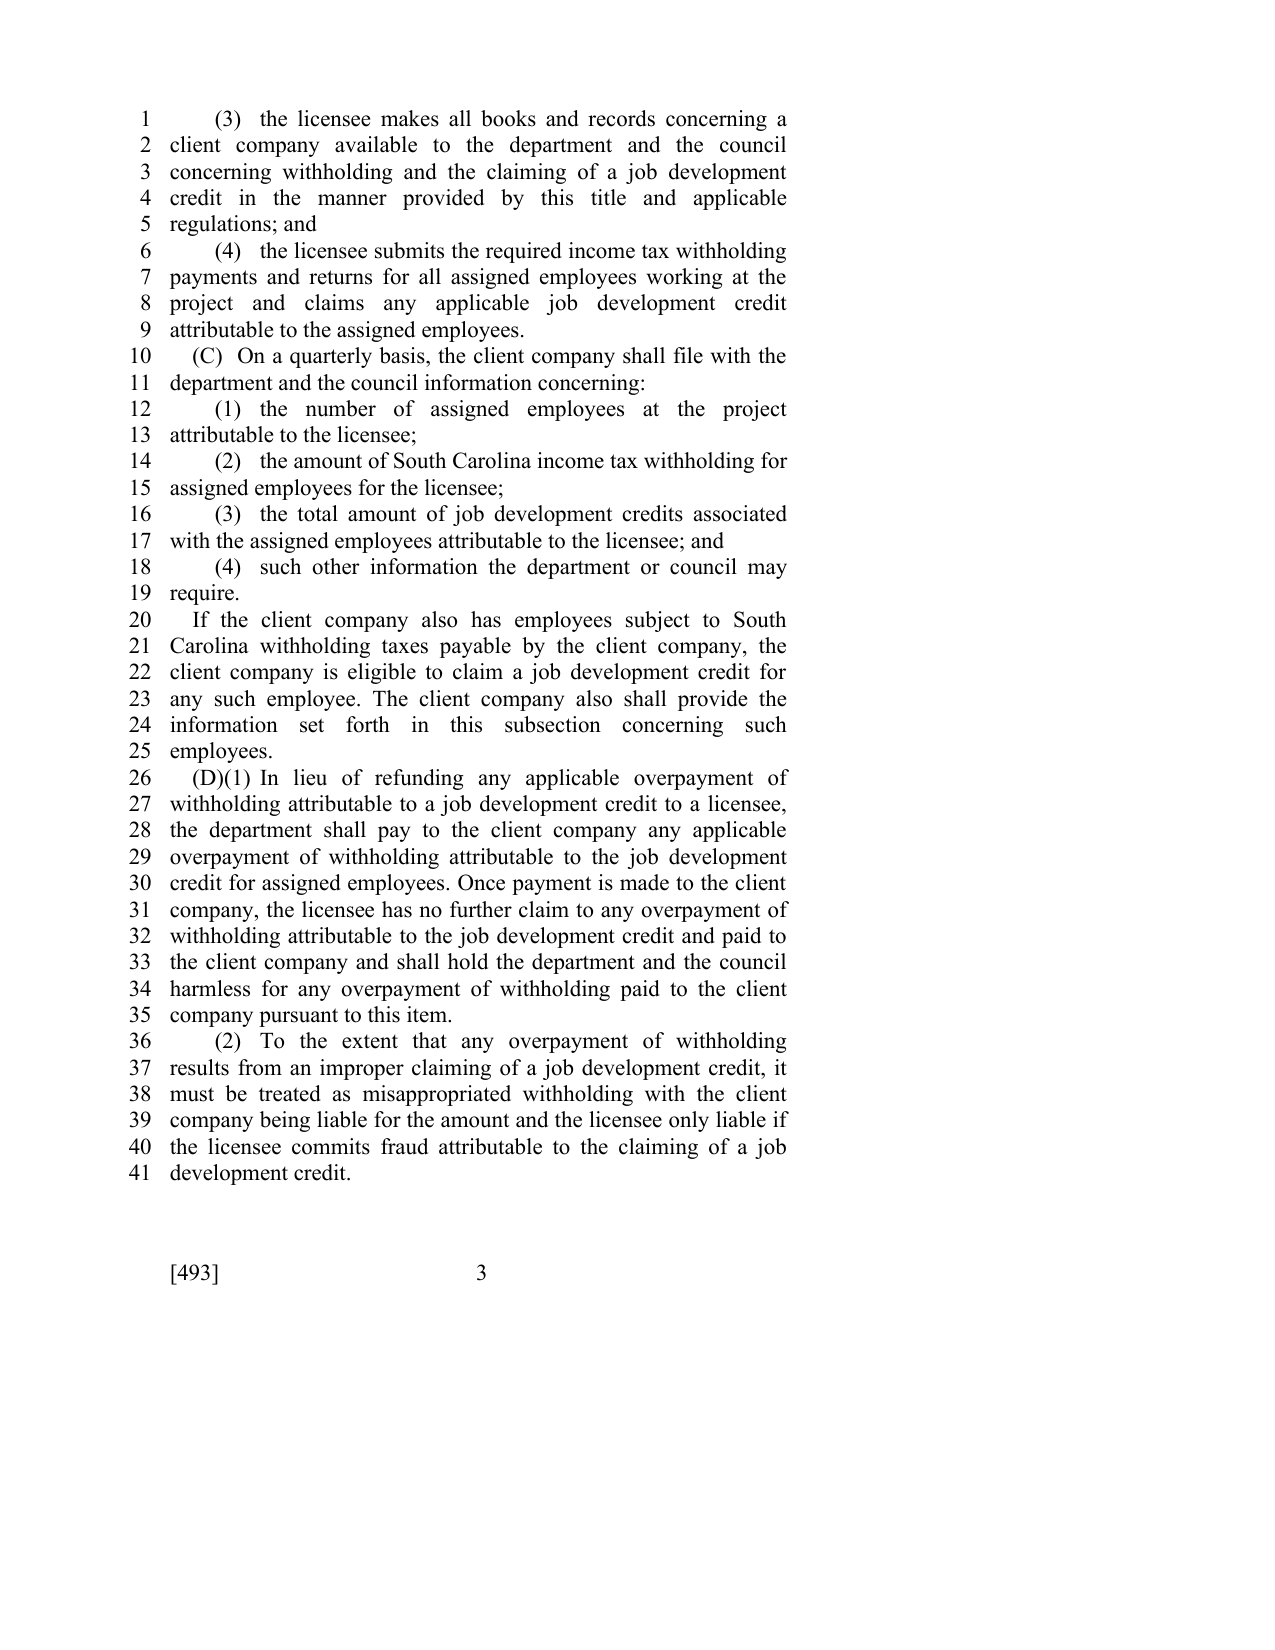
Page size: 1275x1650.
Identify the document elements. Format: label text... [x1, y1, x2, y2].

text (1) the number of assigned employees at the project attributable to the licensee; [169, 395, 787, 448]
text If the client company also has employees subject to South Carolina withholding taxes payable by the client company, the client company is eligible to claim a job development credit for any such employee. The client company also shall provide the information set forth in this subsection concerning such employees. [169, 606, 787, 764]
text (4) such other information the department or council may require. [169, 553, 787, 606]
text (3) the total amount of job development credits associated with the assigned employees attributable to the licensee; and [169, 500, 787, 553]
text (2) the amount of South Carolina income tax withholding for assigned employees for the licensee; [169, 448, 787, 500]
text (C) On a quarterly basis, the client company shall file with the department and the council information concerning: [169, 342, 787, 395]
text (3) the licensee makes all books and records concerning a client company available to the department and the council concerning withholding and the claiming of a job development credit in the manner provided by this title and applicable regulations; and [169, 105, 787, 237]
text (4) the licensee submits the required income tax withholding payments and returns for all assigned employees working at the project and claims any applicable job development credit attributable to the assigned employees. [169, 237, 787, 342]
text (2) To the extent that any overpayment of withholding results from an improper claiming of a job development credit, it must be treated as misappropriated withholding with the client company being liable for the amount and the licensee only liable if the licensee commits fraud attributable to the claiming of a job development credit. [169, 1027, 787, 1186]
text (D)(1) In lieu of refunding any applicable overpayment of withholding attributable to a job development credit to a licensee, the department shall pay to the client company any applicable overpayment of withholding attributable to the job development credit for assigned employees. Once payment is made to the client company, the licensee has no further claim to any overpayment of withholding attributable to the job development credit and paid to the client company and shall hold the department and the council harmless for any overpayment of withholding paid to the client company pursuant to this item. [169, 764, 787, 1027]
